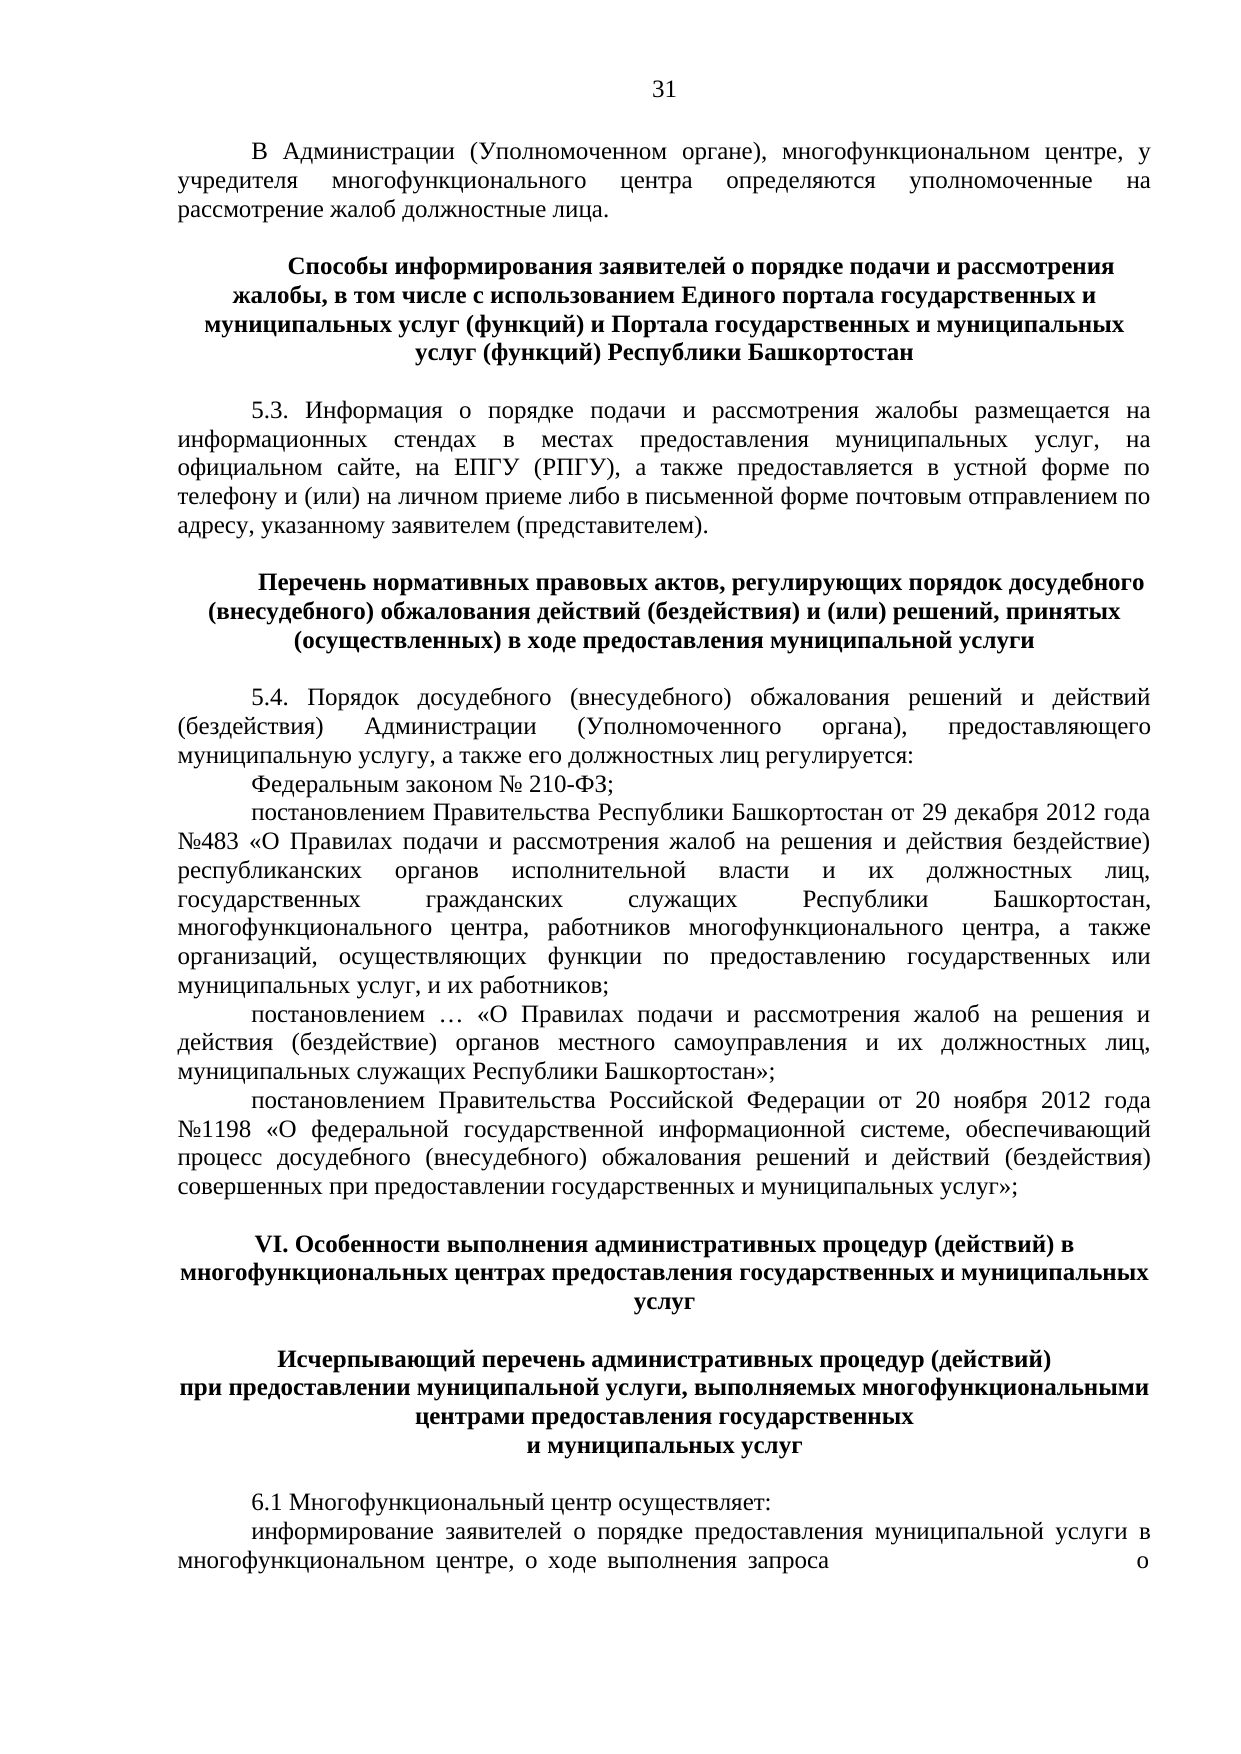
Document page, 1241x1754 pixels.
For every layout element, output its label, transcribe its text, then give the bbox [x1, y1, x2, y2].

text Федеральным законом № 210-ФЗ; [177, 769, 1152, 797]
text Перечень нормативных правовых актов, регулирующих порядок досудебного (внесудебного) обжалования действий (бездействия) и (или) решений, принятых (осуществленных) в ходе предоставления муниципальной услуги [177, 567, 1152, 654]
text Способы информирования заявителей о порядке подачи и рассмотрения жалобы, в том числе с использованием Единого портала государственных и муниципальных услуг (функций) и Портала государственных и муниципальных услуг (функций) Республики Башкортостан [177, 251, 1152, 366]
text 5.3. Информация о порядке подачи и рассмотрения жалобы размещается на информационных стендах в местах предоставления муниципальных услуг, на официальном сайте, на ЕПГУ (РПГУ), а также предоставляется в устной форме по телефону и (или) на личном приеме либо в письменной форме почтовым отправлением по адресу, указанному заявителем (представителем). [177, 395, 1152, 539]
text Исчерпывающий перечень административных процедур (действий) [177, 1344, 1152, 1372]
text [177, 1516, 1152, 1574]
text постановлением … «О Правилах подачи и рассмотрения жалоб на решения и действия (бездействие) органов местного самоуправления и их должностных лиц, муниципальных служащих Республики Башкортостан»; [177, 999, 1152, 1085]
text постановлением Правительства Республики Башкортостан от 29 декабря 2012 года №483 «О Правилах подачи и рассмотрения жалоб на решения и действия бездействие) республиканских органов исполнительной власти и их должностных лиц, государственных гражданских служащих Республики Башкортостан, многофункционального центра, работников многофункционального центра, а также организаций, осуществляющих функции по предоставлению государственных или муниципальных услуг, и их работников; [177, 797, 1152, 999]
text и муниципальных услуг [177, 1430, 1152, 1459]
text постановлением Правительства Российской Федерации от 20 ноября 2012 года №1198 «О федеральной государственной информационной системе, обеспечивающий процесс досудебного (внесудебного) обжалования решений и действий (бездействия) совершенных при предоставлении государственных и муниципальных услуг»; [177, 1085, 1152, 1200]
text VI. Особенности выполнения административных процедур (действий) в многофункциональных центрах предоставления государственных и муниципальных услуг [177, 1229, 1152, 1315]
text В Администрации (Уполномоченном органе), многофункциональном центре, у учредителя многофункционального центра определяются уполномоченные на рассмотрение жалоб должностные лица. [177, 136, 1152, 222]
text при предоставлении муниципальной услуги, выполняемых многофункциональными центрами предоставления государственных [177, 1372, 1152, 1430]
text 5.4. Порядок досудебного (внесудебного) обжалования решений и действий (бездействия) Администрации (Уполномоченного органа), предоставляющего муниципальную услугу, а также его должностных лиц регулируется: [177, 682, 1152, 769]
text 6.1 Многофункциональный центр осуществляет: [177, 1487, 1152, 1516]
